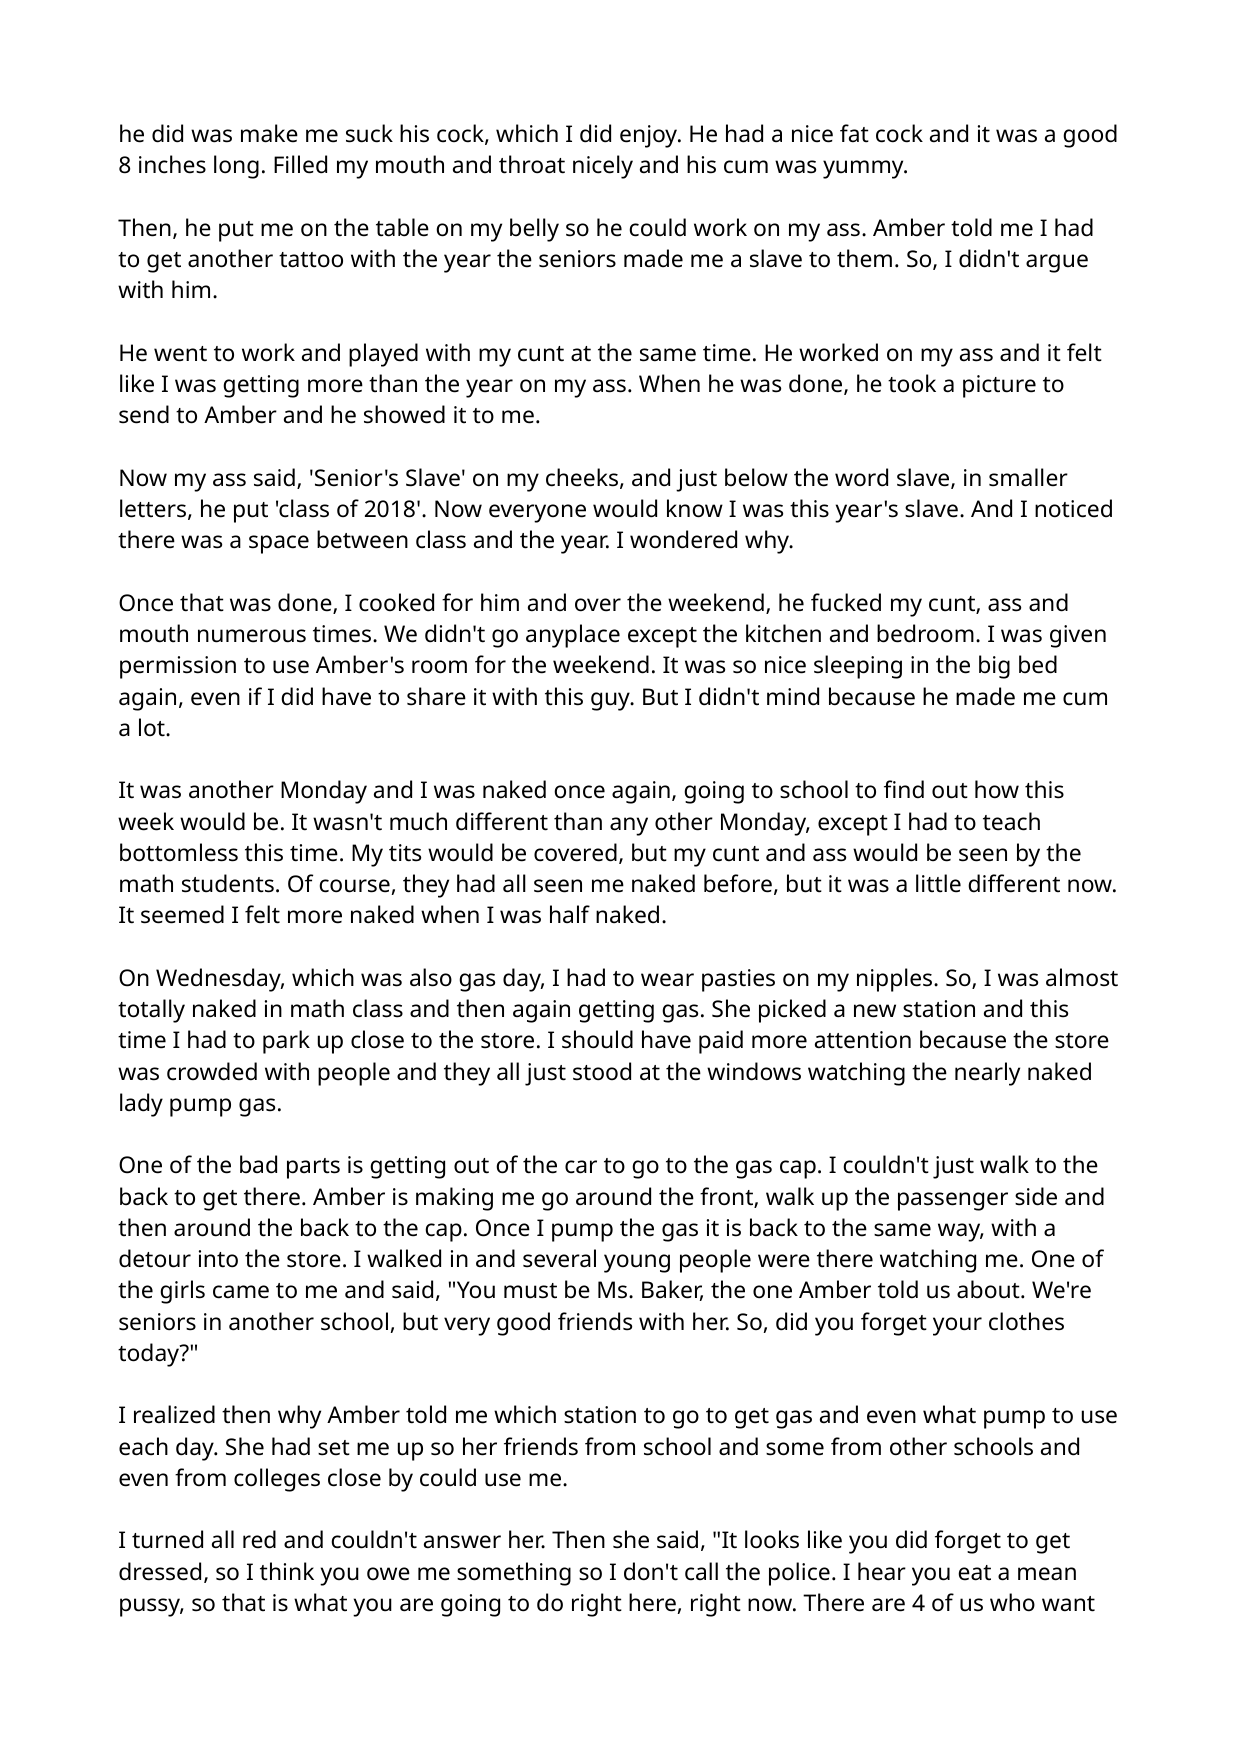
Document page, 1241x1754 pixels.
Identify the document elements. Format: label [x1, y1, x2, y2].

text [118, 118, 1122, 1618]
